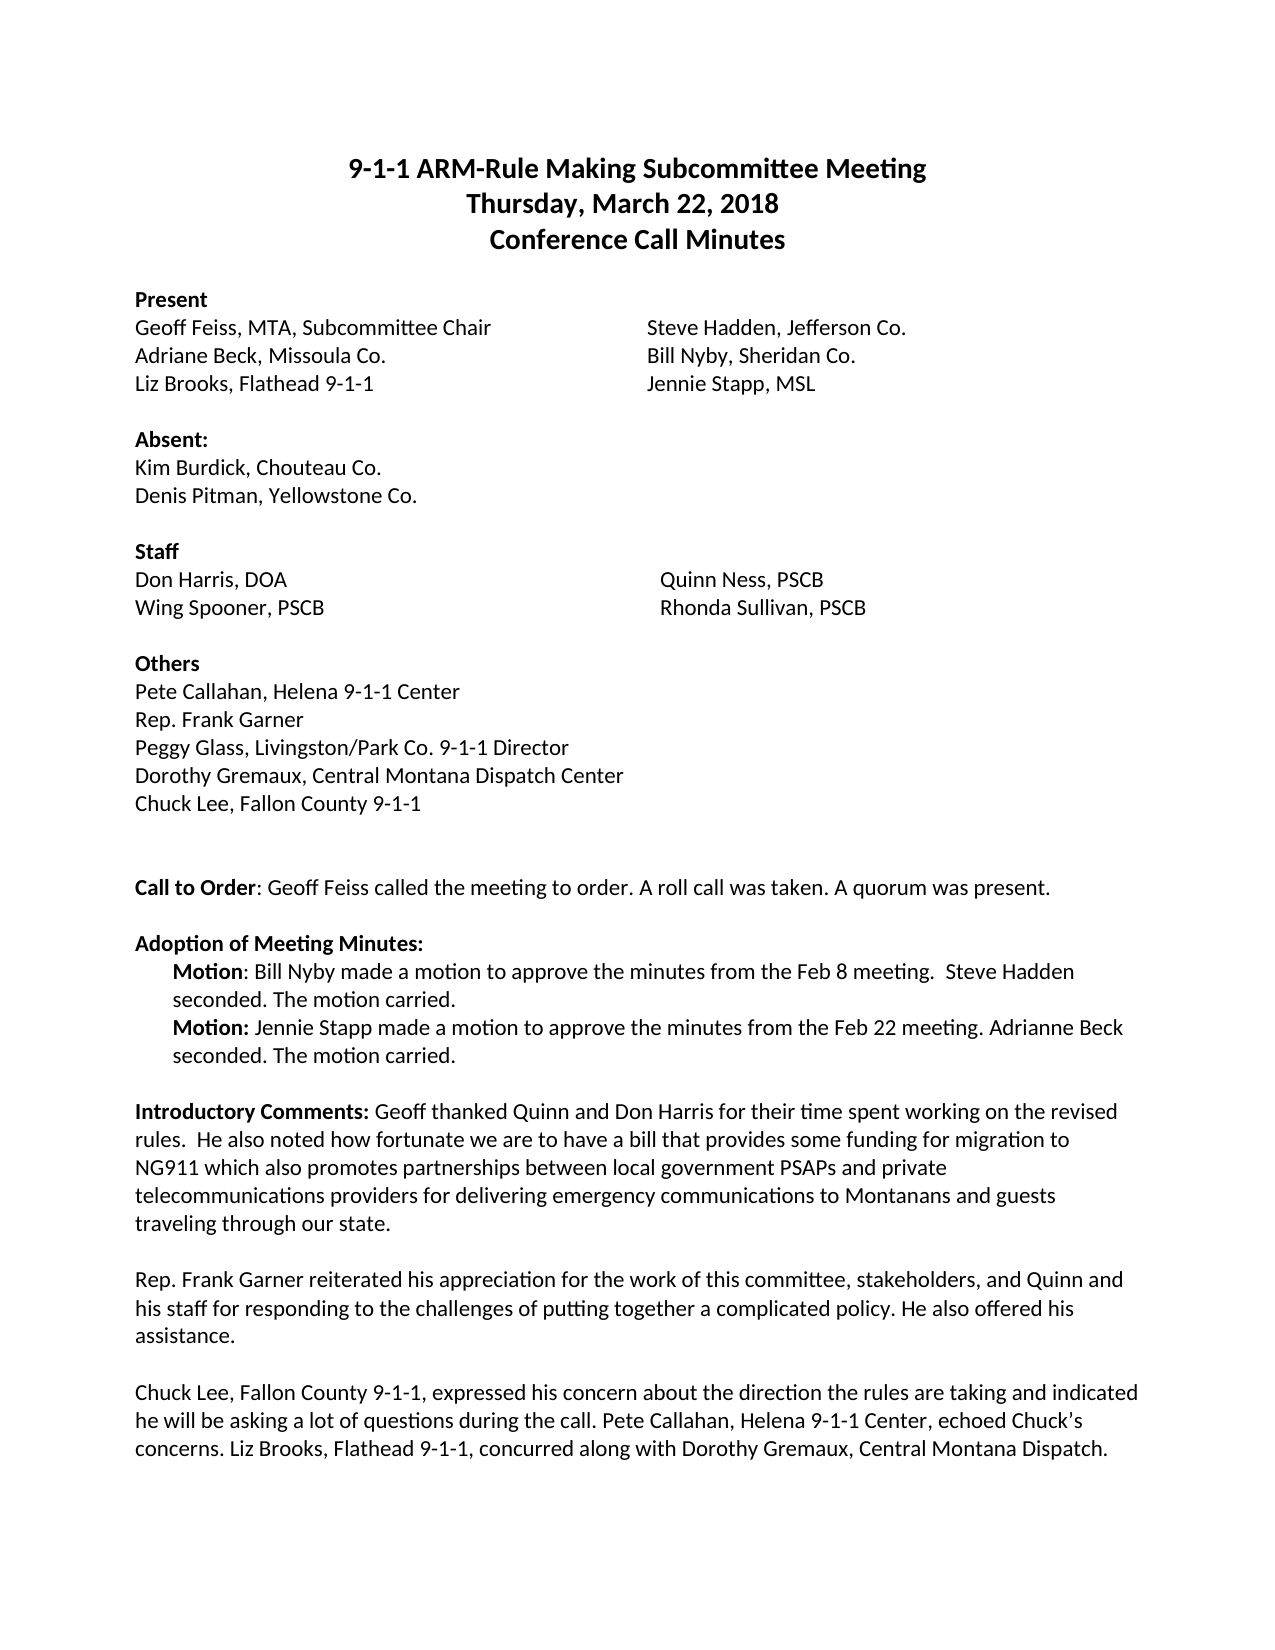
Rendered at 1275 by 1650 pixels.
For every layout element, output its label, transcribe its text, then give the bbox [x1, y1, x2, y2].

text Staff [135, 537, 1140, 565]
text Peggy Glass, Livingston/Park Co. 9-1-1 Director [135, 733, 1140, 761]
text Chuck Lee, Fallon County 9-1-1 [135, 789, 1140, 817]
text Present [135, 285, 1140, 313]
text Wing Spooner, PSCB Rhonda Sullivan, PSCB [135, 593, 1140, 621]
text Rep. Frank Garner [135, 705, 1140, 733]
text Pete Callahan, Helena 9-1-1 Center [135, 677, 1140, 705]
text Absent: [135, 425, 1140, 453]
text Liz Brooks, Flathead 9-1-1 [135, 369, 628, 397]
text Adoption of Meeting Minutes: [135, 929, 1140, 957]
text Call to Order: Geoff Feiss called the meeting to order. A roll call was taken. A quorum was present. [135, 873, 1140, 901]
text Geoff Feiss, MTA, Subcommittee Chair [135, 313, 628, 341]
text Steve Hadden, Jefferson Co. [647, 313, 1140, 341]
text Chuck Lee, Fallon County 9-1-1, expressed his concern about the direction the rules are taking and indicated he will be asking a lot of questions during the call. Pete Callahan, Helena 9-1-1 Center, echoed Chuck’s concerns. Liz Brooks, Flathead 9-1-1, concurred along with Dorothy Gremaux, Central Montana Dispatch. [135, 1378, 1140, 1462]
text Introductory Comments: Geoff thanked Quinn and Don Harris for their time spent working on the revised rules. He also noted how fortunate we are to have a bill that provides some funding for migration to NG911 which also promotes partnerships between local government PSAPs and private telecommunications providers for delivering emergency communications to Montanans and guests traveling through our state. [135, 1097, 1140, 1238]
text Kim Burdick, Chouteau Co. [135, 453, 1140, 481]
text Dorothy Gremaux, Central Montana Dispatch Center [135, 761, 1140, 789]
text Jennie Stapp, MSL [647, 369, 1140, 397]
text Conference Call Minutes [135, 221, 1140, 257]
text Denis Pitman, Yellowstone Co. [135, 481, 1140, 509]
text Rep. Frank Garner reiterated his appreciation for the work of this committee, stakeholders, and Quinn and his staff for responding to the challenges of putting together a complicated policy. He also offered his assistance. [135, 1266, 1140, 1350]
text Others [135, 649, 1140, 677]
text Motion: Jennie Stapp made a motion to approve the minutes from the Feb 22 meeting. Adrianne Beck seconded. The motion carried. [172, 1013, 1140, 1069]
text Thursday, March 22, 2018 [135, 186, 1140, 221]
text Adriane Beck, Missoula Co. [135, 341, 628, 369]
text Motion: Bill Nyby made a motion to approve the minutes from the Feb 8 meeting. Steve Hadden seconded. The motion carried. [172, 957, 1140, 1013]
text Bill Nyby, Sheridan Co. [647, 341, 1140, 369]
text Don Harris, DOA Quinn Ness, PSCB [135, 565, 1140, 593]
text 9-1-1 ARM-Rule Making Subcommittee Meeting [135, 150, 1140, 186]
